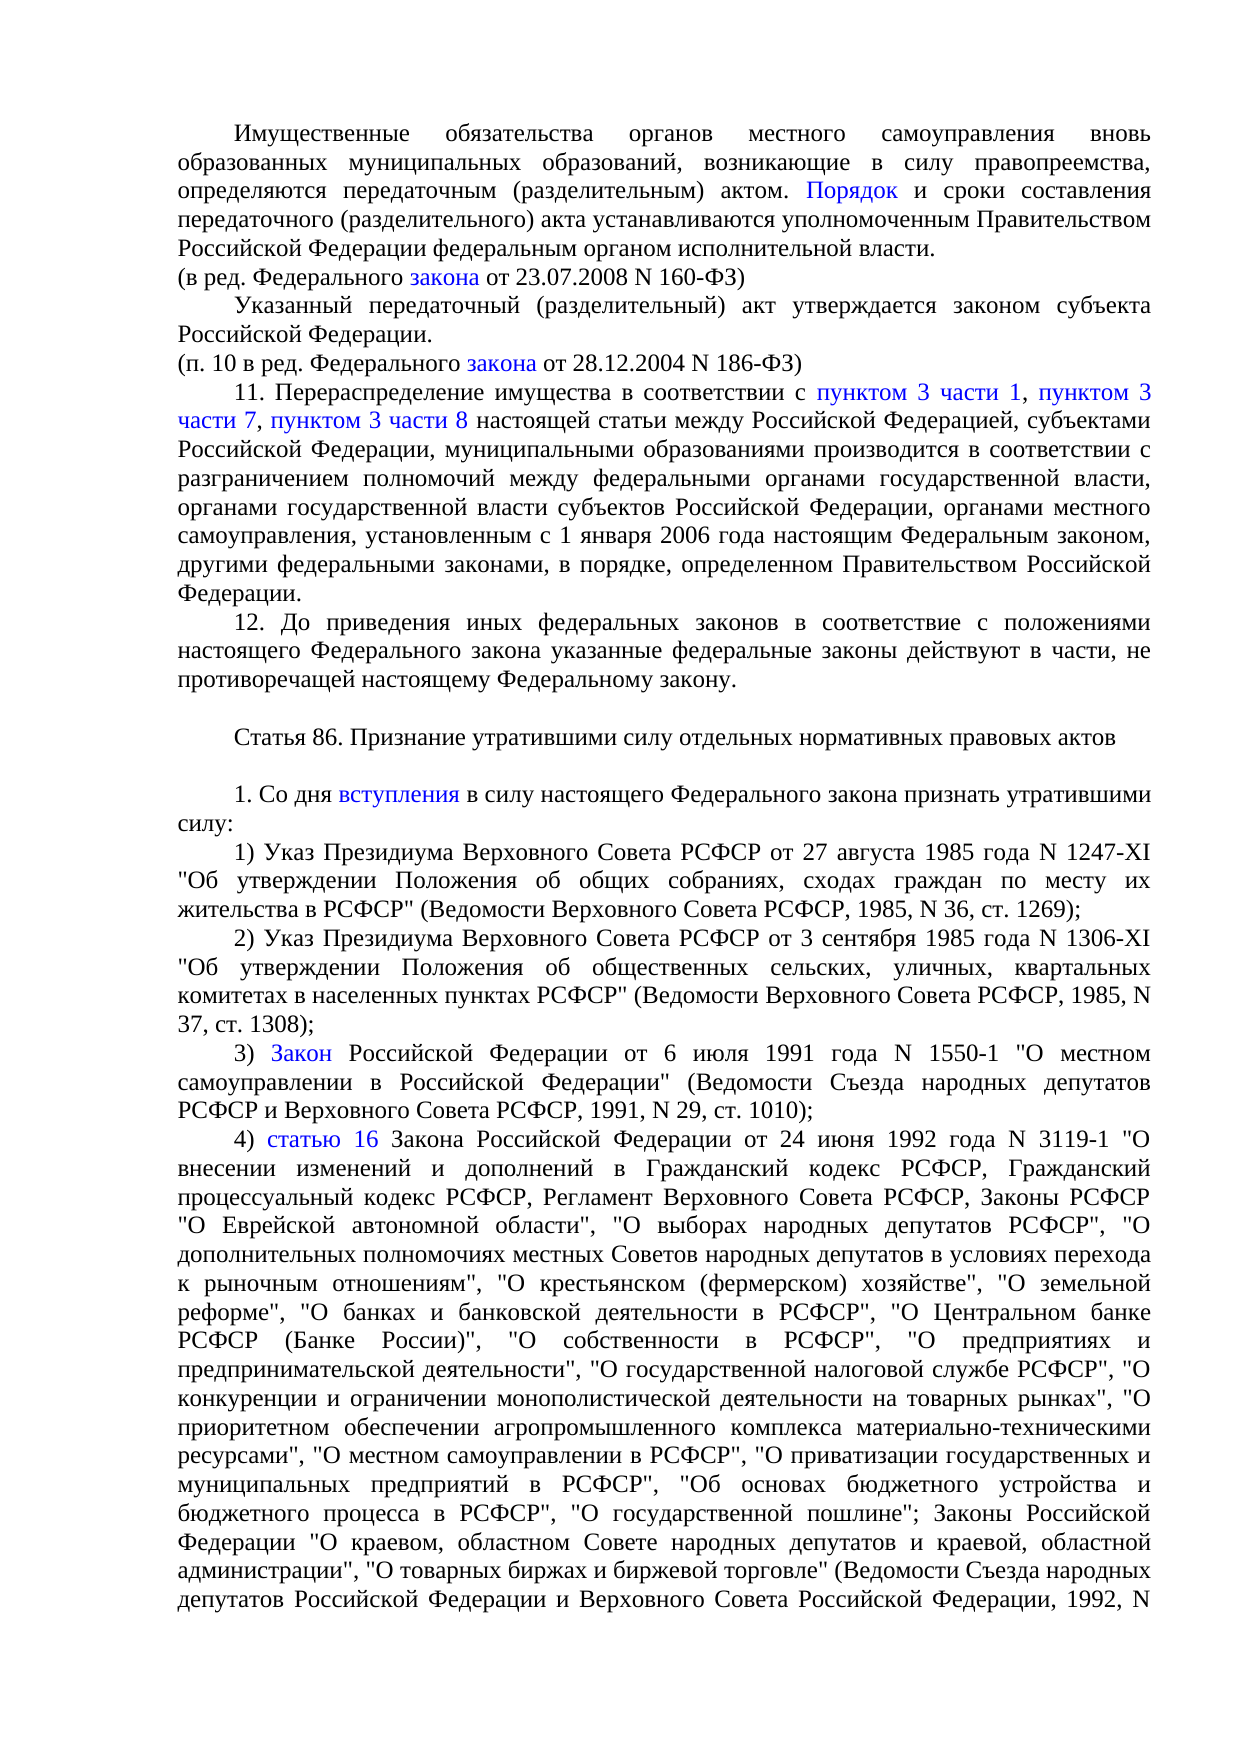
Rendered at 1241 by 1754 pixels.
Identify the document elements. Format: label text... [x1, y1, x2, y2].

text (в ред. Федерального закона от 23.07.2008 N 160-ФЗ) [177, 262, 1152, 291]
text 11. Перераспределение имущества в соответствии с пунктом 3 части 1, пунктом 3 части 7, пунктом 3 части 8 настоящей статьи между Российской Федерацией, субъектами Российской Федерации, муниципальными образованиями производится в соответствии с разграничением полномочий между федеральными органами государственной власти, органами государственной власти субъектов Российской Федерации, органами местного самоуправления, установленным с 1 января 2006 года настоящим Федеральным законом, другими федеральными законами, в порядке, определенном Правительством Российской Федерации. [177, 377, 1152, 607]
text Статья 86. Признание утратившими силу отдельных нормативных правовых актов [177, 722, 1152, 751]
text 2) Указ Президиума Верховного Совета РСФСР от 3 сентября 1985 года N 1306-XI "Об утверждении Положения об общественных сельских, уличных, квартальных комитетах в населенных пунктах РСФСР" (Ведомости Верховного Совета РСФСР, 1985, N 37, ст. 1308); [177, 923, 1152, 1038]
text 1) Указ Президиума Верховного Совета РСФСР от 27 августа 1985 года N 1247-XI "Об утверждении Положения об общих собраниях, сходах граждан по месту их жительства в РСФСР" (Ведомости Верховного Совета РСФСР, 1985, N 36, ст. 1269); [177, 837, 1152, 923]
text 1. Со дня вступления в силу настоящего Федерального закона признать утратившими силу: [177, 779, 1152, 837]
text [177, 1124, 1152, 1613]
text 12. До приведения иных федеральных законов в соответствие с положениями настоящего Федерального закона указанные федеральные законы действуют в части, не противоречащей настоящему Федеральному закону. [177, 607, 1152, 693]
text (п. 10 в ред. Федерального закона от 28.12.2004 N 186-ФЗ) [177, 348, 1152, 377]
text Указанный передаточный (разделительный) акт утверждается законом субъекта Российской Федерации. [177, 291, 1152, 348]
text 3) Закон Российской Федерации от 6 июля 1991 года N 1550-1 "О местном самоуправлении в Российской Федерации" (Ведомости Съезда народных депутатов РСФСР и Верховного Совета РСФСР, 1991, N 29, ст. 1010); [177, 1038, 1152, 1124]
text Имущественные обязательства органов местного самоуправления вновь образованных муниципальных образований, возникающие в силу правопреемства, определяются передаточным (разделительным) актом. Порядок и сроки составления передаточного (разделительного) акта устанавливаются уполномоченным Правительством Российской Федерации федеральным органом исполнительной власти. [177, 118, 1152, 262]
